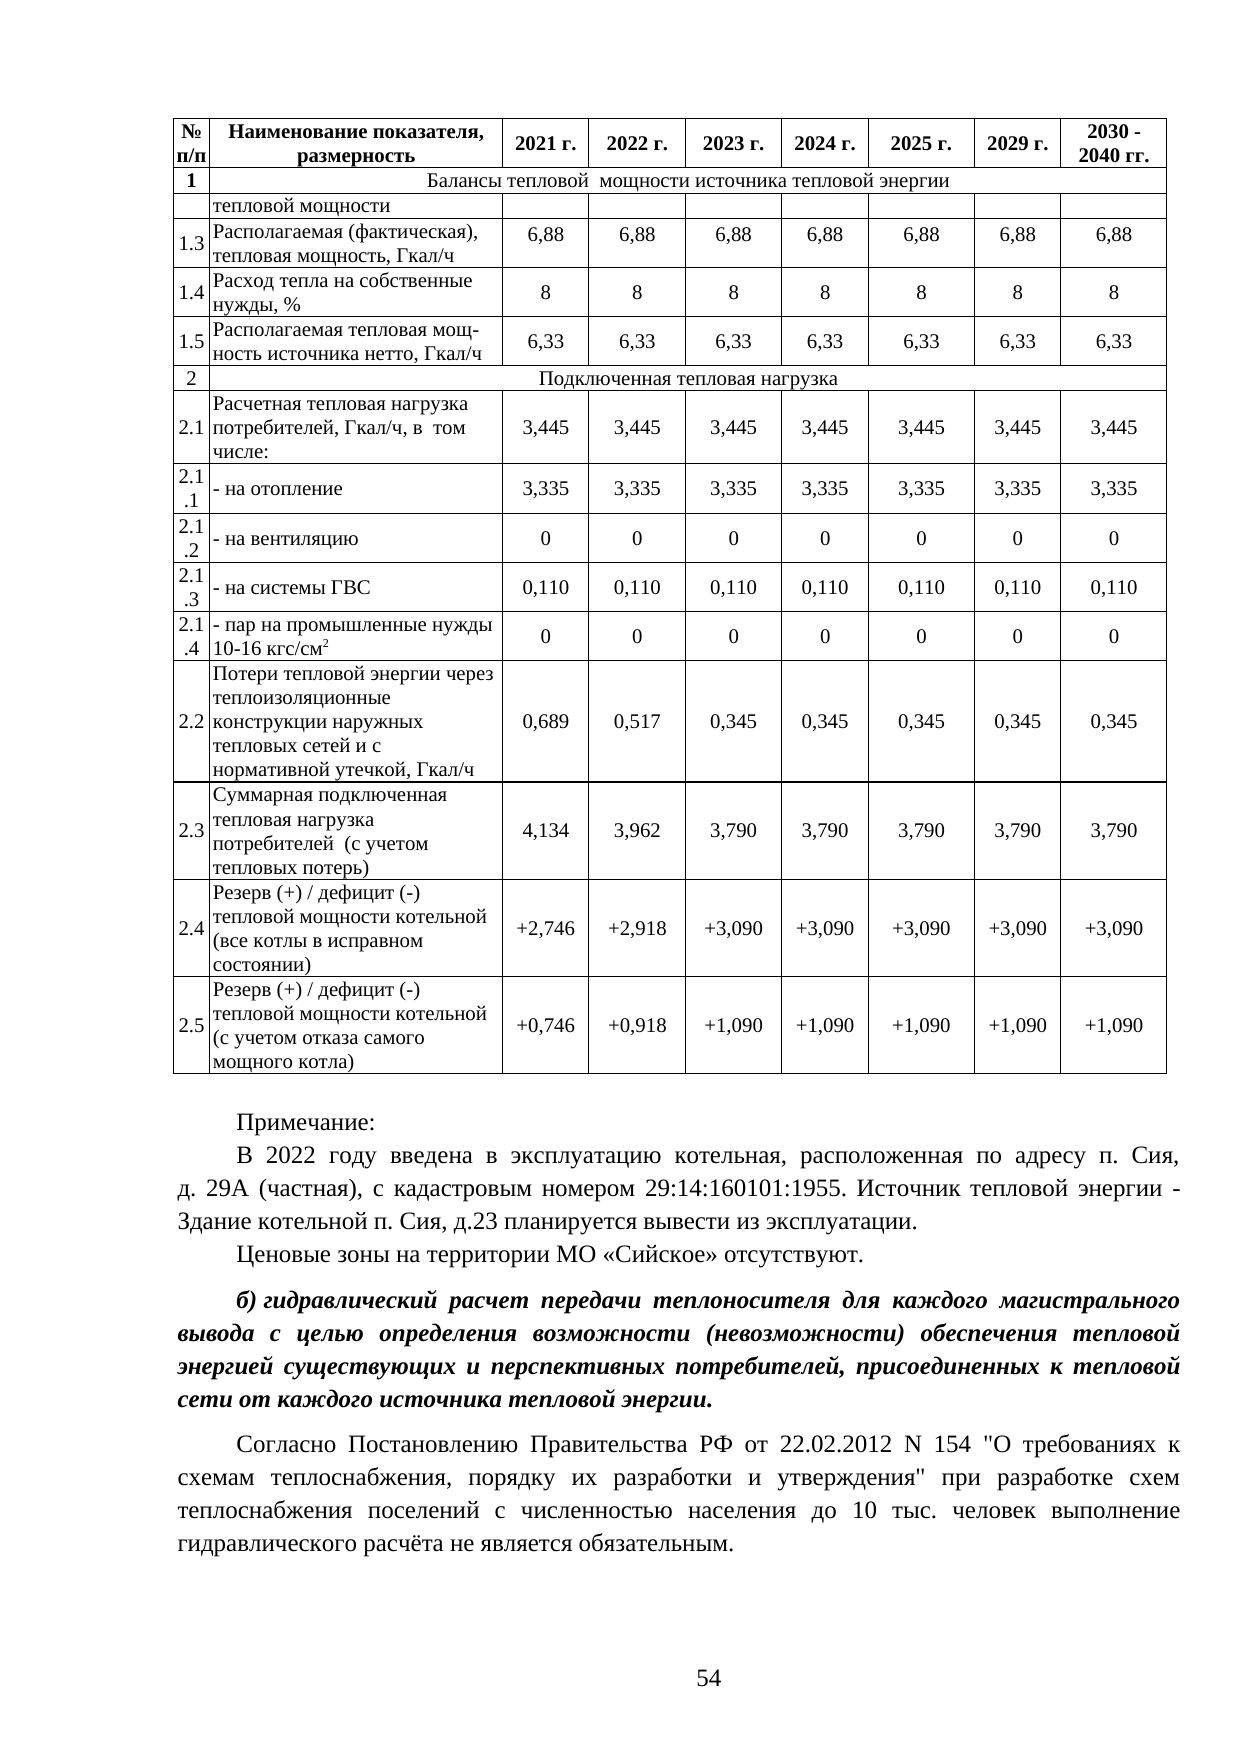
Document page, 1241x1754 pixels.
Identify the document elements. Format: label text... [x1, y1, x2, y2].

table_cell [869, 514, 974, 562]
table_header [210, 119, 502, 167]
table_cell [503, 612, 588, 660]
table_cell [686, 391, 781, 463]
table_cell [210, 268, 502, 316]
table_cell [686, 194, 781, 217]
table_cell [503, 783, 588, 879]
text Примечание: [177, 1107, 1181, 1136]
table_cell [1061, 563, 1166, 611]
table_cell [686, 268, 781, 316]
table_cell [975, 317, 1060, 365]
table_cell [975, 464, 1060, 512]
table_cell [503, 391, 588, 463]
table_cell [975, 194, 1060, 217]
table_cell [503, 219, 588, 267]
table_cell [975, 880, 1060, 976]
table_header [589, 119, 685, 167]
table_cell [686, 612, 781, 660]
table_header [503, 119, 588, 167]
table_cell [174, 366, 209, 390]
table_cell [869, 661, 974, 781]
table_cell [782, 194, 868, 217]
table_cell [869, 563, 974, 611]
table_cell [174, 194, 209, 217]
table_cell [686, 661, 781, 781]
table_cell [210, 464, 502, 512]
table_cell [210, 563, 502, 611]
text Согласно Постановлению Правительства РФ от N 154 "О требованиях к схемам теплоснабжения, порядку их разработки и утверждения" при разработке схем теплоснабжения поселений с численностью населения до 10 тыс. человек выполнение гидравлического расчёта не является обязательным. [177, 1429, 1181, 1463]
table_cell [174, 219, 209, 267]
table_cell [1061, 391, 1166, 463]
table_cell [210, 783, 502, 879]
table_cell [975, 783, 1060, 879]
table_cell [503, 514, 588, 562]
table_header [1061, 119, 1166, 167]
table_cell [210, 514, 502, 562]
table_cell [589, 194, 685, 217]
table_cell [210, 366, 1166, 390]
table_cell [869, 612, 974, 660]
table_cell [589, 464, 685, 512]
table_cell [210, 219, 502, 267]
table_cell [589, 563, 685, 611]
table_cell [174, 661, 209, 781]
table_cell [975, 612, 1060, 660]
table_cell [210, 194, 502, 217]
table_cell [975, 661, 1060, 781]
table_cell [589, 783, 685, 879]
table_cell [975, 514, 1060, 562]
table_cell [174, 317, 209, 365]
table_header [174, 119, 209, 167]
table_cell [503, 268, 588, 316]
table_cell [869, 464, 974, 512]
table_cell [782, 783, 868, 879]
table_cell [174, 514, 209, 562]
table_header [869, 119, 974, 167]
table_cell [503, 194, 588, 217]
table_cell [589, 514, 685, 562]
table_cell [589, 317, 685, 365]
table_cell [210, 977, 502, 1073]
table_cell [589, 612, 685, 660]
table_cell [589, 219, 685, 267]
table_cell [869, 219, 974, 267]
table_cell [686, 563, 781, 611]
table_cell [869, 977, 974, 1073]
text Согласно Постановлению Правительства РФ от N 154 "О требованиях к схемам теплоснабжения, порядку их разработки и утверждения" при разработке схем теплоснабжения поселений с численностью населения до 10 тыс. человек выполнение гидравлического расчёта не является обязательным. [177, 1524, 1181, 1557]
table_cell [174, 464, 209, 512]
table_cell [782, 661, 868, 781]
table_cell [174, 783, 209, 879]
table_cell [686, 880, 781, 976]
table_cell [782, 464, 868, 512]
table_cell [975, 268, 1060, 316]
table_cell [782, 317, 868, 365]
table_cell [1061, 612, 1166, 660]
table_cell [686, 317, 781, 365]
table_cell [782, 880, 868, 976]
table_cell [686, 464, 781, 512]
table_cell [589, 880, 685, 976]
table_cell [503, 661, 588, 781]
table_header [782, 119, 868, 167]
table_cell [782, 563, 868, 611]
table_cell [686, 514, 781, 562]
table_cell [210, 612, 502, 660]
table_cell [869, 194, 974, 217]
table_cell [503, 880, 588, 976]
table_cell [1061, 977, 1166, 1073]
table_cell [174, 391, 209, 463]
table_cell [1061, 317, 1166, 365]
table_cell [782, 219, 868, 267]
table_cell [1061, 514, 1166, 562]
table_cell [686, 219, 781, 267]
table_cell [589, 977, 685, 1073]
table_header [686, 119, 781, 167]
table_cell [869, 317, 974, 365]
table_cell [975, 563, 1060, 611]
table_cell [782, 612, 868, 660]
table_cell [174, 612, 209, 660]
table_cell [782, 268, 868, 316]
text Ценовые зоны на территории МО «Сийское» отсутствуют. [177, 1239, 1181, 1268]
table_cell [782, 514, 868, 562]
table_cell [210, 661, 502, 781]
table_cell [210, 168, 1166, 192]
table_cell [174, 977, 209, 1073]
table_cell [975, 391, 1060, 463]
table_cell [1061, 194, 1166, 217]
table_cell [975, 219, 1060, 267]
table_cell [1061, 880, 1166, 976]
text б) гидравлический расчет передачи теплоносителя для каждого магистрального вывода с целью определения возможности (невозможности) обеспечения тепловой энергией существующих и перспективных потребителей, присоединенных к тепловой сети от каждого источника тепловой энергии. [177, 1285, 1181, 1413]
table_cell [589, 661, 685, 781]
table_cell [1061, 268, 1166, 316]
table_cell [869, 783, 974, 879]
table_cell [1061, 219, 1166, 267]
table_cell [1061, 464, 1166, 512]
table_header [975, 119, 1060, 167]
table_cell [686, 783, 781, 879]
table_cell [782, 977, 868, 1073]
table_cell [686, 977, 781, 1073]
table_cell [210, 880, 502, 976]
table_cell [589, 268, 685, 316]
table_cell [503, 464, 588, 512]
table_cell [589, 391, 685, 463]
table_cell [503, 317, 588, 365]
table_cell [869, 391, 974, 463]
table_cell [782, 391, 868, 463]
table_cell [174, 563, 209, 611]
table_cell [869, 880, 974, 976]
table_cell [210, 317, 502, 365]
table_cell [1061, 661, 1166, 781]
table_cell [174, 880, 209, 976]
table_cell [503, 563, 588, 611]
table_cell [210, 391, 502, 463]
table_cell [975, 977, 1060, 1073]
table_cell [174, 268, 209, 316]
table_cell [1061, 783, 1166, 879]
text В 2022 году введена в эксплуатацию котельная, расположенная по адресу п. Сия, д. 29А (частная), с кадастровым номером 29:14:160101:1955. Источник тепловой энергии - Здание котельной п. Сия, д.23 планируется вывести из эксплуатации. [177, 1140, 1181, 1235]
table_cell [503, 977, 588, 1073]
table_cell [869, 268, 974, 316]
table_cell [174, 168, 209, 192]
